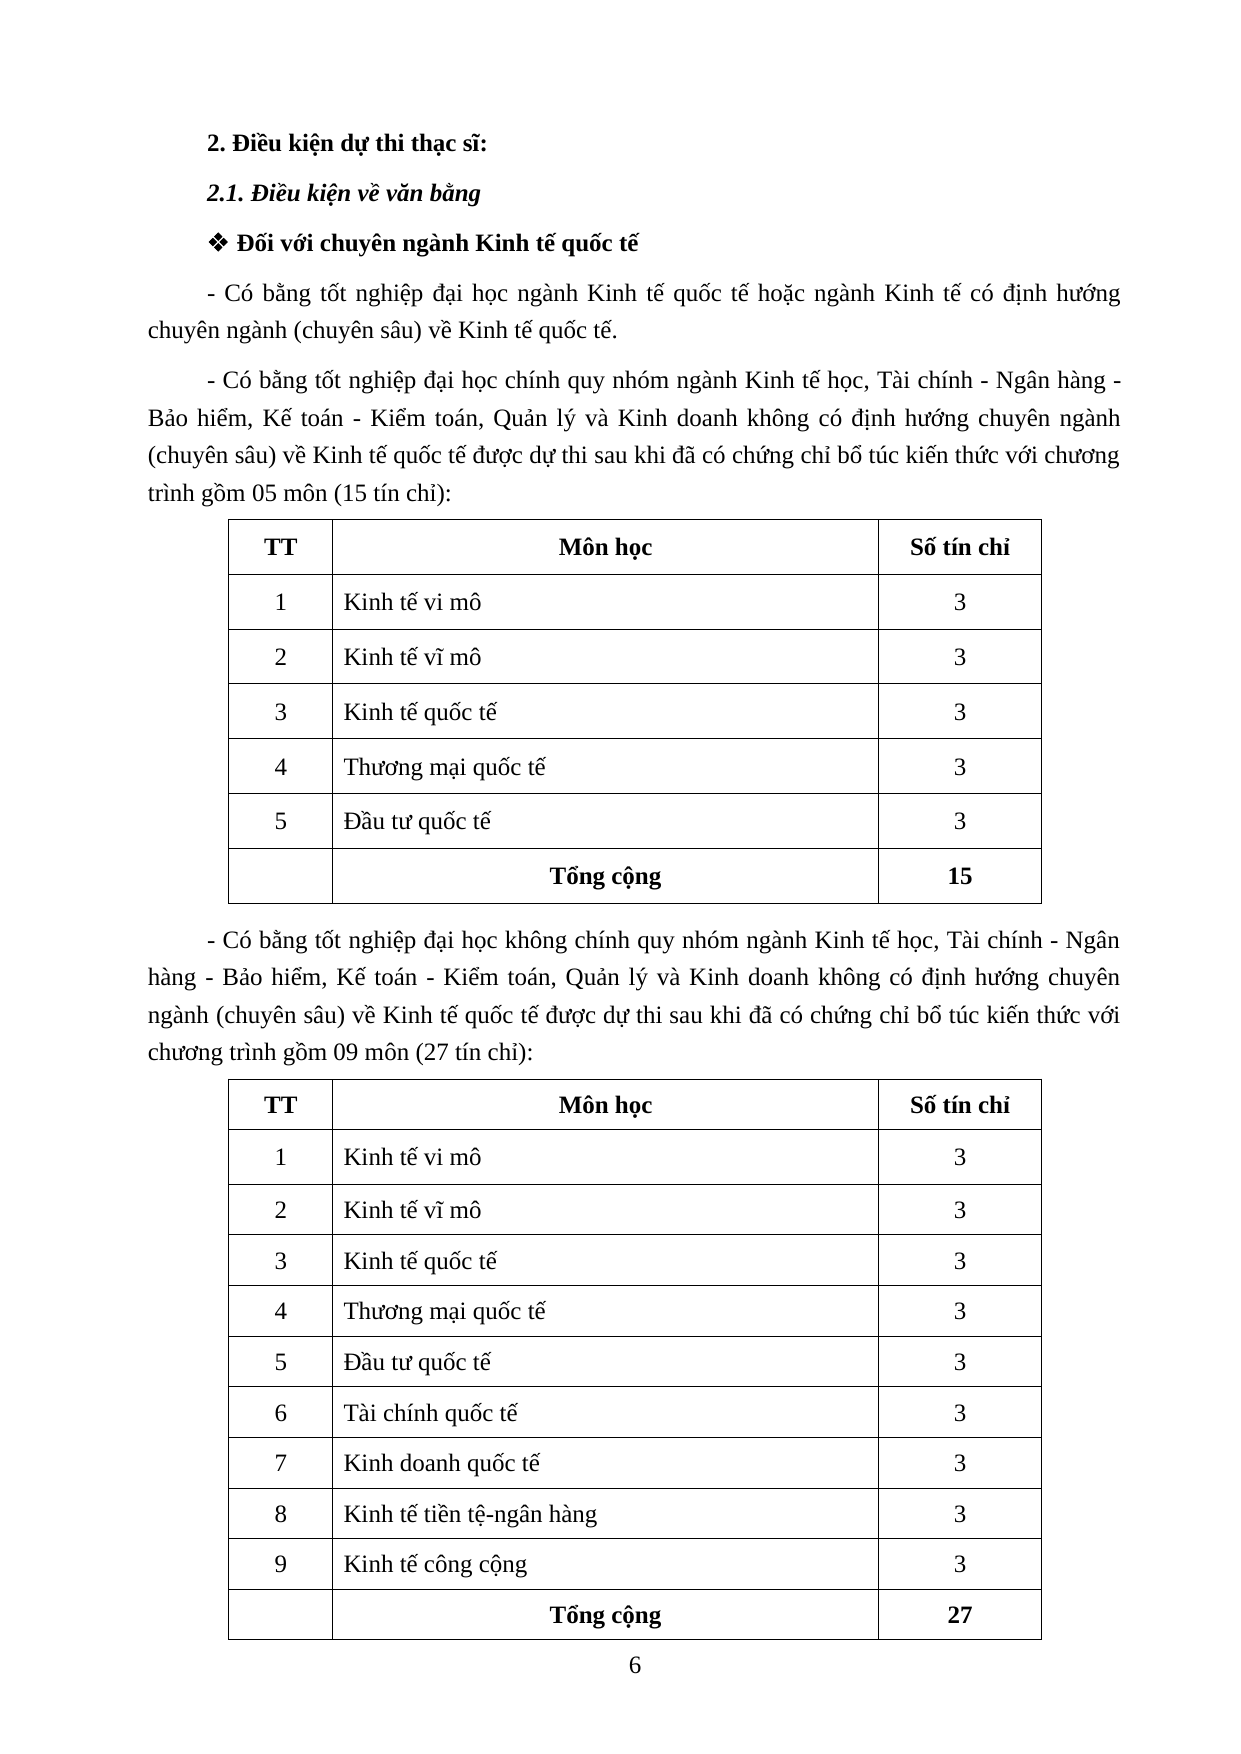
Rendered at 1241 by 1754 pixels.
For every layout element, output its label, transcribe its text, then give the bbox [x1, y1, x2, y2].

table_cell 6 [229, 1387, 332, 1437]
table_header TT [229, 1080, 332, 1129]
table_header Môn học [333, 1080, 878, 1129]
table_cell 3 [879, 684, 1041, 738]
text 2. Điều kiện dự thi thạc sĩ: [148, 119, 1122, 156]
table_cell Thương mại quốc tế [333, 739, 878, 793]
table_cell Kinh doanh quốc tế [333, 1438, 878, 1487]
table_cell 3 [879, 1539, 1041, 1589]
table_cell Kinh tế tiền tệ-ngân hàng [333, 1489, 878, 1538]
text - Có bằng tốt nghiệp đại học không chính quy nhóm ngành Kinh tế học, Tài chính - Ngân hàng - Bảo hiểm, Kế toán - Kiểm toán, Quản lý và Kinh doanh không có định hướng chuyên ngành (chuyên sâu) về Kinh tế quốc tế được dự thi sau khi đã có chứng chỉ bổ túc kiến thức với chương trình gồm 09 môn (27 tín chỉ): [148, 916, 1122, 1066]
table_cell 3 [229, 1235, 332, 1285]
table_cell 5 [229, 794, 332, 848]
table_cell 7 [229, 1438, 332, 1487]
text 2.1. Điều kiện về văn bằng [148, 169, 1122, 206]
table_cell Kinh tế vĩ mô [333, 1185, 878, 1234]
table_cell Kinh tế công cộng [333, 1539, 878, 1589]
table_cell 3 [879, 1286, 1041, 1336]
table_cell 2 [229, 630, 332, 683]
table_cell Đầu tư quốc tế [333, 794, 878, 848]
table_cell 3 [879, 1235, 1041, 1285]
table_cell Tổng cộng [333, 1590, 878, 1639]
table_cell 2 [229, 1185, 332, 1234]
table_cell 5 [229, 1337, 332, 1386]
table_cell 4 [229, 1286, 332, 1336]
table_cell Đầu tư quốc tế [333, 1337, 878, 1386]
table_cell 3 [879, 1387, 1041, 1437]
table_cell 3 [879, 1185, 1041, 1234]
table_cell 3 [229, 684, 332, 738]
table_cell Kinh tế vi mô [333, 1130, 878, 1184]
table_header Số tín chỉ [879, 520, 1041, 574]
table_cell 4 [229, 739, 332, 793]
table_cell 8 [229, 1489, 332, 1538]
table_cell Kinh tế quốc tế [333, 684, 878, 738]
table_cell 1 [229, 1130, 332, 1184]
table_cell 3 [879, 630, 1041, 683]
table_cell Kinh tế vĩ mô [333, 630, 878, 683]
text - Có bằng tốt nghiệp đại học ngành Kinh tế quốc tế hoặc ngành Kinh tế có định hướng chuyên ngành (chuyên sâu) về Kinh tế quốc tế. [148, 269, 1122, 344]
table_header TT [229, 520, 332, 574]
table_cell Tài chính quốc tế [333, 1387, 878, 1437]
table_header Môn học [333, 520, 878, 574]
text - Có bằng tốt nghiệp đại học chính quy nhóm ngành Kinh tế học, Tài chính - Ngân hàng - Bảo hiểm, Kế toán - Kiểm toán, Quản lý và Kinh doanh không có định hướng chuyên ngành (chuyên sâu) về Kinh tế quốc tế được dự thi sau khi đã có chứng chỉ bổ túc kiến thức với chương trình gồm 05 môn (15 tín chỉ): [148, 356, 1122, 506]
table_cell Kinh tế vi mô [333, 575, 878, 628]
table_cell 3 [879, 739, 1041, 793]
table_cell 3 [879, 1489, 1041, 1538]
table_cell 3 [879, 1438, 1041, 1487]
table_cell [229, 1590, 332, 1639]
table_cell 3 [879, 794, 1041, 848]
table_cell Tổng cộng [333, 849, 878, 902]
table_cell 9 [229, 1539, 332, 1589]
table_cell 3 [879, 1130, 1041, 1184]
table_cell 3 [879, 575, 1041, 628]
table_cell 3 [879, 1337, 1041, 1386]
table_cell 27 [879, 1590, 1041, 1639]
table_cell 15 [879, 849, 1041, 902]
table_cell Thương mại quốc tế [333, 1286, 878, 1336]
table_cell 1 [229, 575, 332, 628]
table_header Số tín chỉ [879, 1080, 1041, 1129]
table_cell [229, 849, 332, 902]
table_cell Kinh tế quốc tế [333, 1235, 878, 1285]
list Đối với chuyên ngành Kinh tế quốc tế [207, 219, 1122, 256]
